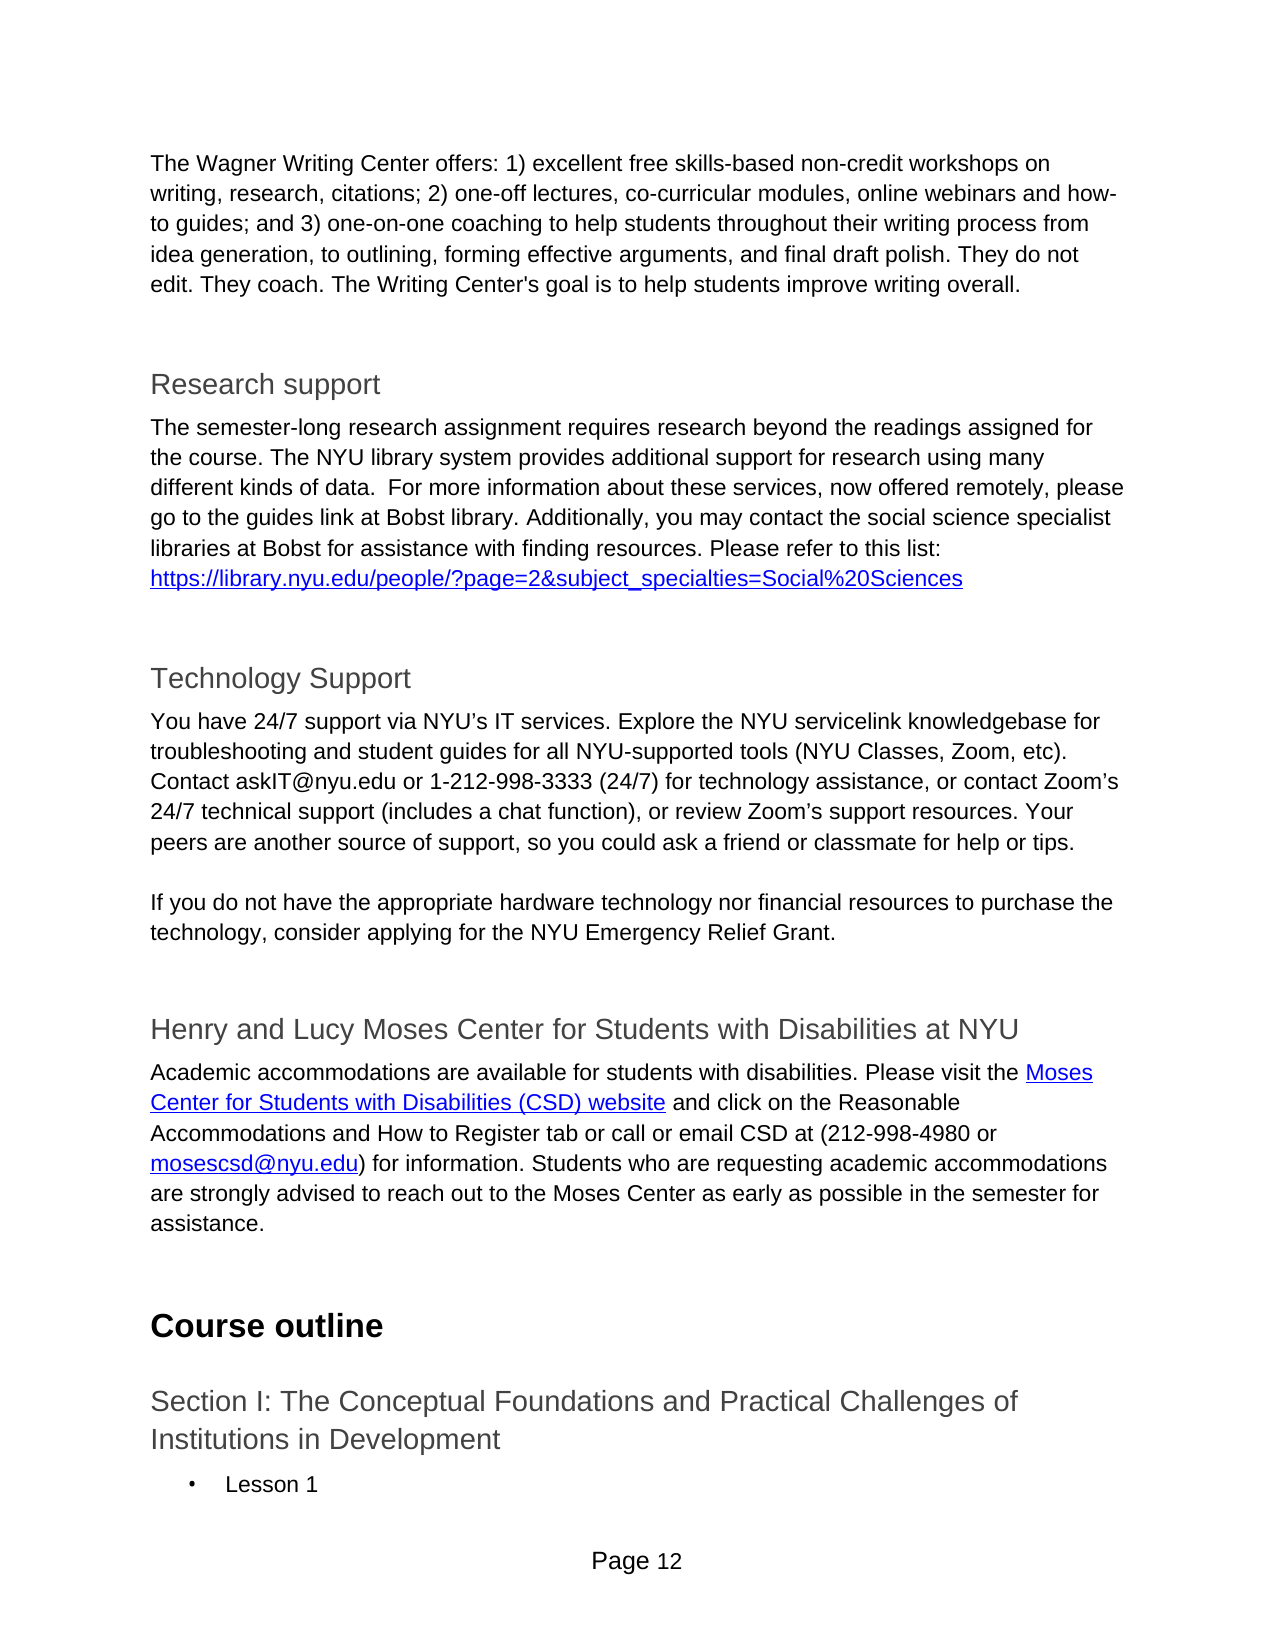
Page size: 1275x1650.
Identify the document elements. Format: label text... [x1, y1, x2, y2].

text The semester-long research assignment requires research beyond the readings assigned for the course. The NYU library system provides additional support for research using many different kinds of data. For more information about these services, now offered remotely, please go to the guides link at Bobst library. Additionally, you may contact the social science specialist libraries at Bobst for assistance with finding resources. Please refer to this list: https://library.nyu.edu/people/?page=2&subject_specialties=Social%20Sciences [150, 414, 1124, 591]
text If you do not have the appropriate hardware technology nor financial resources to purchase the technology, consider applying for the NYU Emergency Relief Grant. [150, 888, 1115, 945]
text The Wagner Writing Center offers: 1) excellent free skills-based non-credit workshops on writing, research, citations; 2) one-off lectures, co-curricular modules, online webinars and how- to guides; and 3) one-on-one coaching to help students throughout their writing process from idea generation, to outlining, forming effective arguments, and final draft polish. They do not edit. They coach. The Writing Center's goal is to help students improve writing overall. [150, 150, 1120, 297]
text Contact askIT@nyu.edu or 1-212-998-3333 (24/7) for technology assistance, or contact Zoom’s 24/7 technical support (includes a chat function), or review Zoom’s support resources. Your peers are another source of support, so you could ask a friend or classmate for help or tips. [150, 768, 1123, 855]
subtitle Section I: The Conceptual Foundations and Practical Challenges of Institutions in Development [150, 1384, 1135, 1456]
text Academic accommodations are available for students with disabilities. Please visit the Moses Center for Students with Disabilities (CSD) website and click on the Reasonable Accommodations and How to Register tab or call or email CSD at (212-998-4980 or mosescsd@nyu.edu) for information. Students who are requesting academic accommodations are strongly advised to reach out to the Moses Center as early as possible in the semester for assistance. [150, 1059, 1117, 1236]
subtitle Research support [150, 367, 1135, 400]
subtitle Technology Support [150, 661, 1135, 694]
list Lesson 1 [188, 1467, 1135, 1499]
subtitle Course outline [150, 1306, 1135, 1345]
subtitle Henry and Lucy Moses Center for Students with Disabilities at NYU [150, 1012, 1135, 1046]
text You have 24/7 support via NYU’s IT services. Explore the NYU servicelink knowledgebase for troubleshooting and student guides for all NYU-supported tools (NYU Classes, Zoom, etc). [150, 708, 1102, 764]
